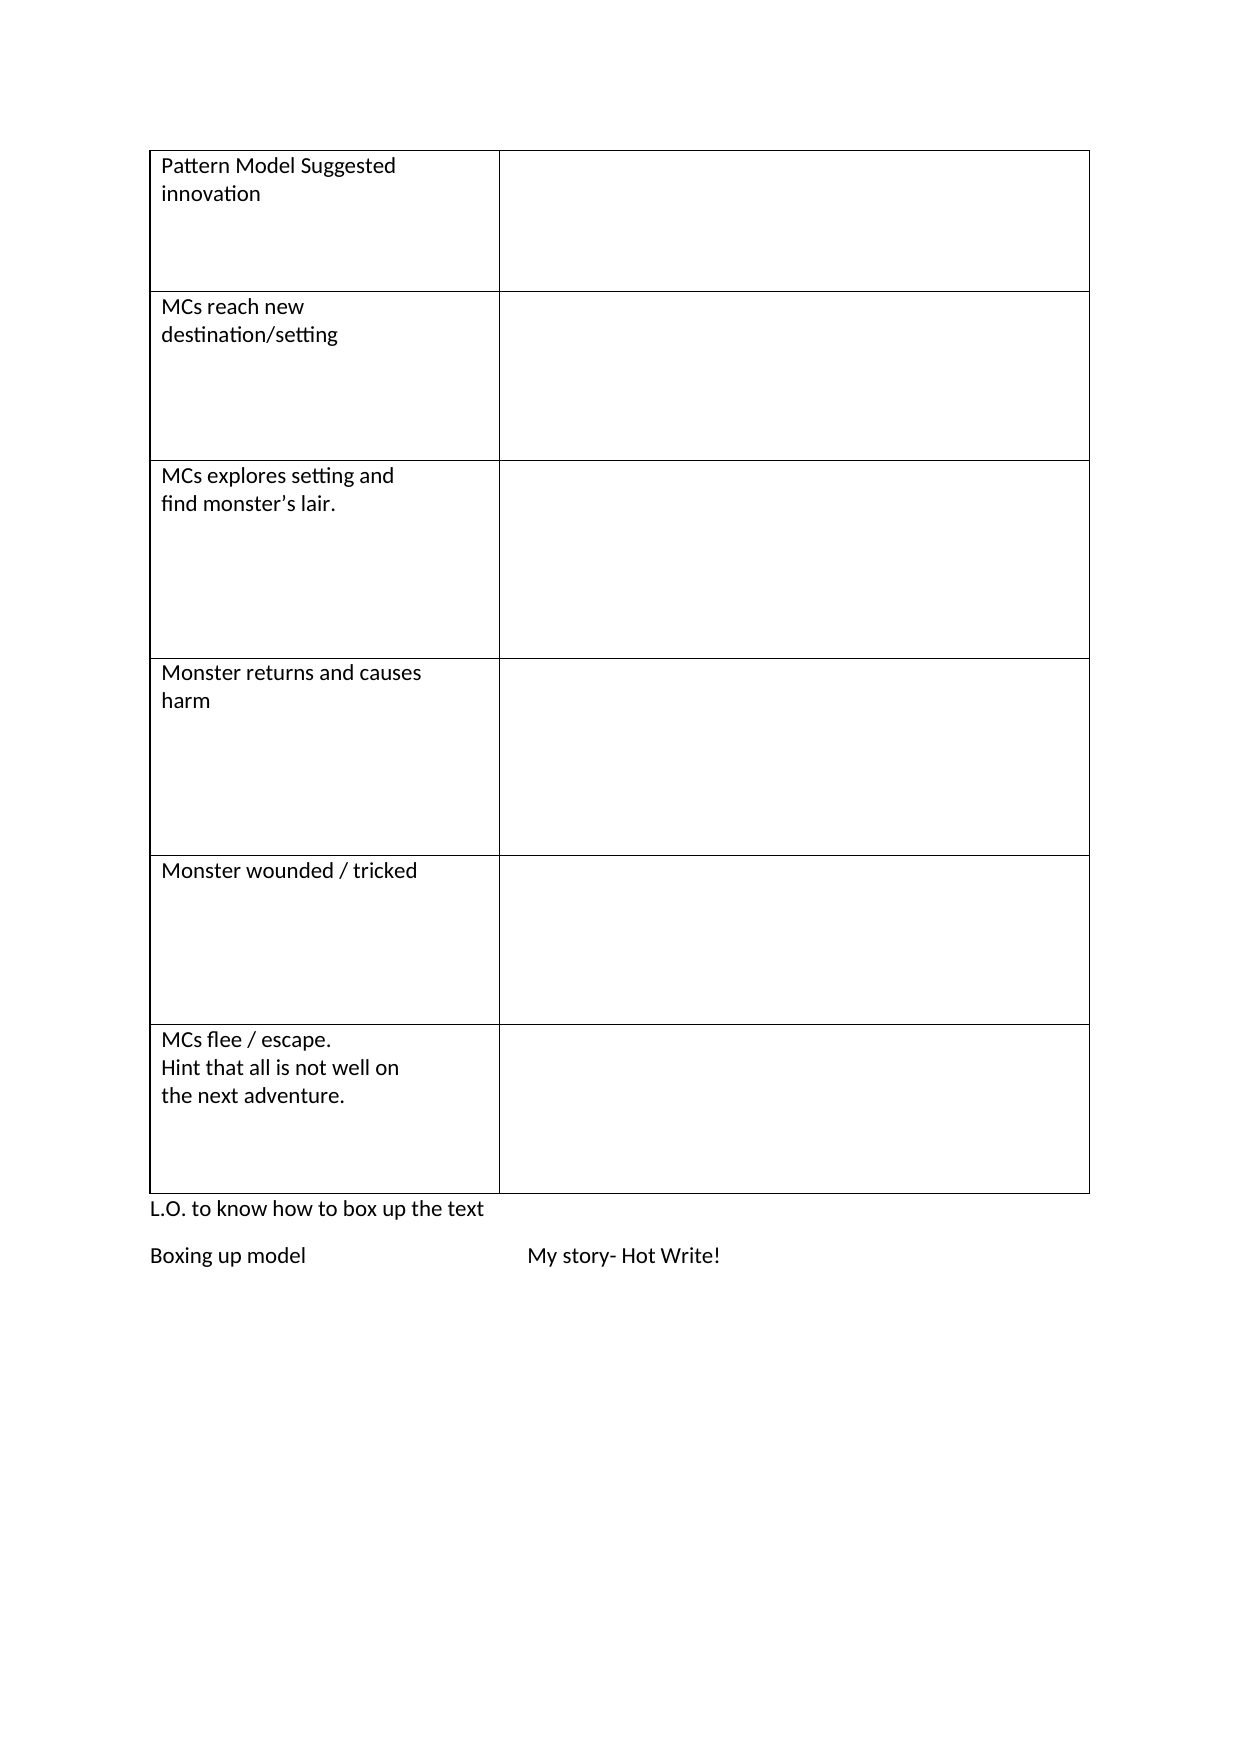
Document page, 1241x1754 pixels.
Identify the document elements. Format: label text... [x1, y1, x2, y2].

table_cell MCs explores setting and find monster’s lair. [151, 461, 499, 657]
table_header [500, 151, 1089, 291]
table_cell MCs reach new destination/setting [151, 292, 499, 460]
text L.O. to know how to box up the text [150, 1194, 1090, 1222]
table_cell [500, 292, 1089, 460]
text Boxing up model My story- Hot Write! [150, 1241, 1090, 1269]
table_cell [500, 856, 1089, 1024]
table_cell [500, 659, 1089, 855]
table_cell MCs flee / escape. Hint that all is not well on the next adventure. [151, 1025, 499, 1193]
table_cell Monster wounded / tricked [151, 856, 499, 1024]
table_cell [500, 461, 1089, 657]
table_cell [500, 1025, 1089, 1193]
table_cell Monster returns and causes harm [151, 659, 499, 855]
table_header Pattern Model Suggested innovation [151, 151, 499, 291]
